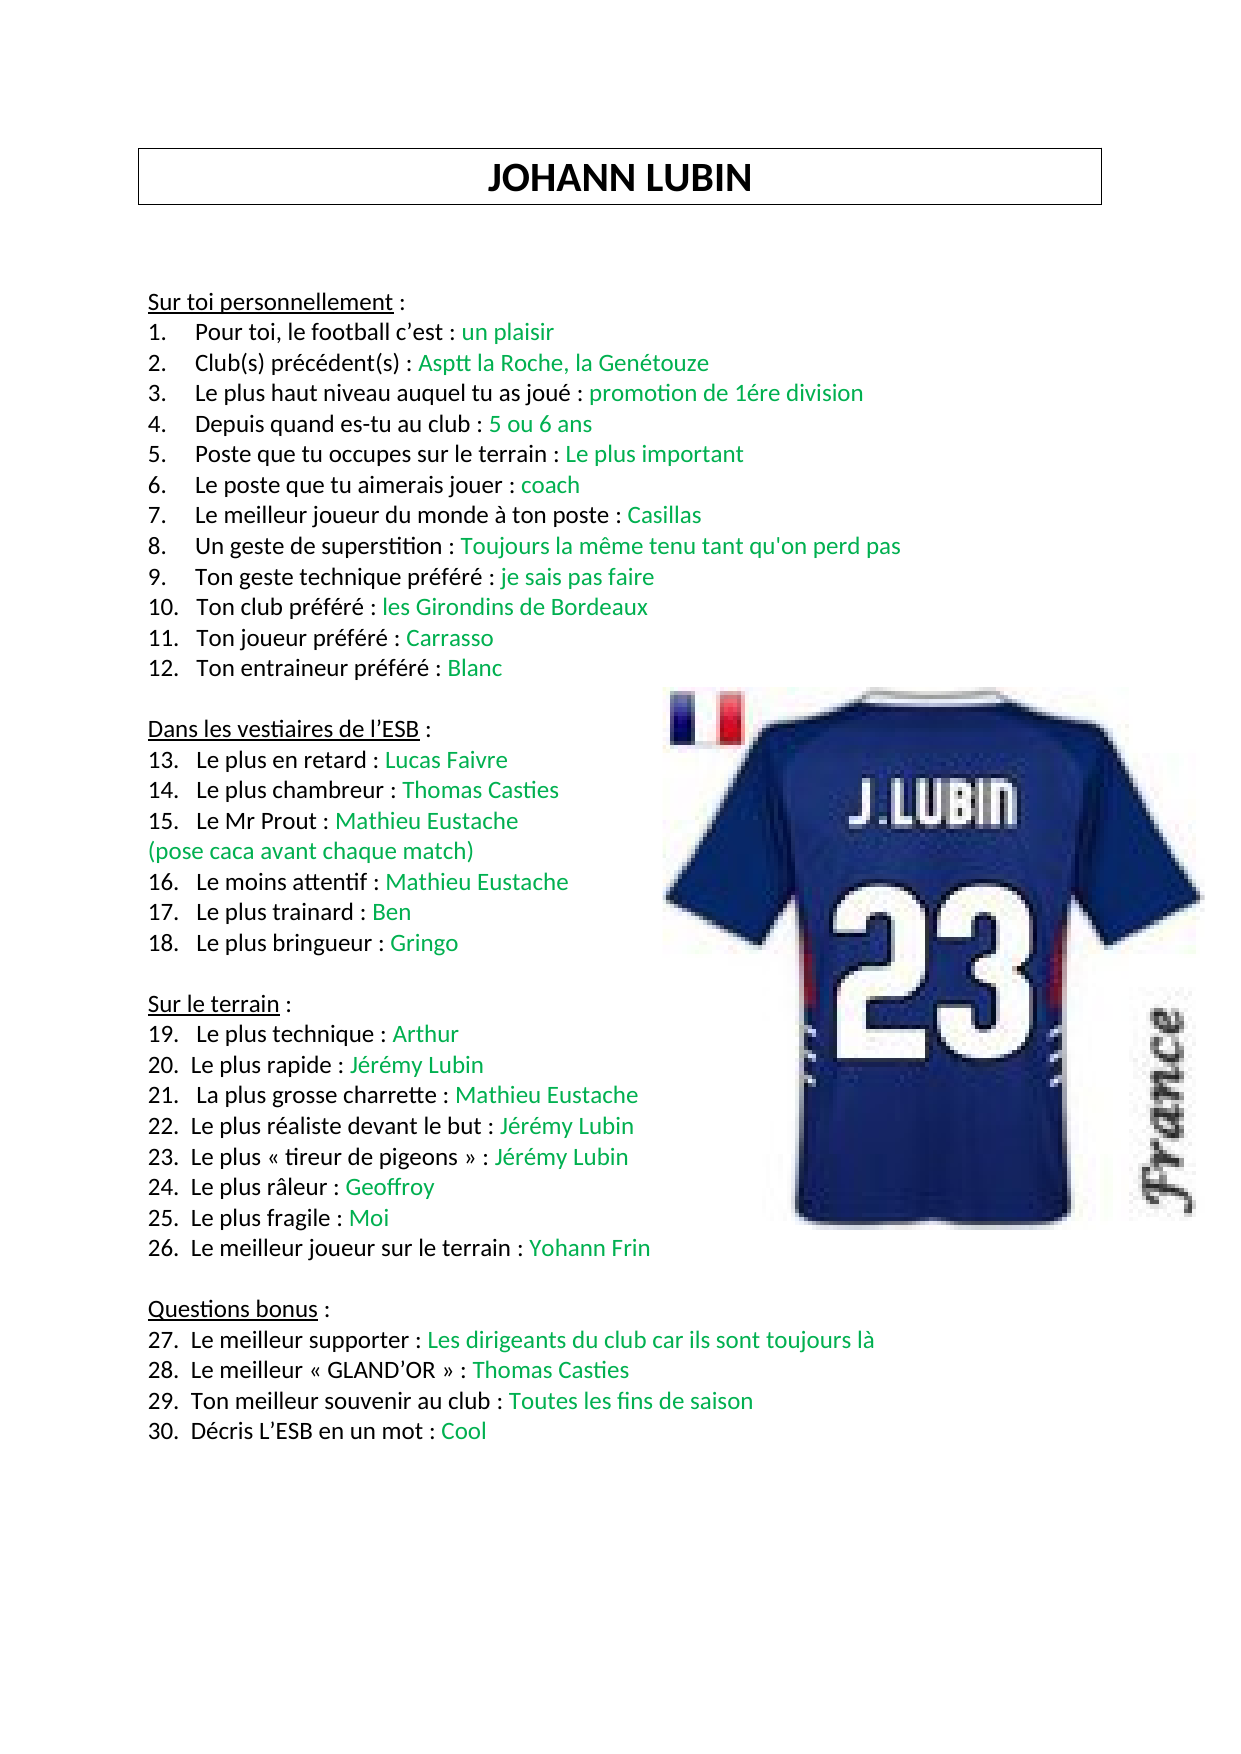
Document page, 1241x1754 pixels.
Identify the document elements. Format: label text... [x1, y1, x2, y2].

text 5. Poste que tu occupes sur le terrain : Le plus important [148, 439, 1093, 469]
text 8. Un geste de superstition : Toujours la même tenu tant qu'on perd pas [148, 530, 1093, 561]
text Questions bonus : [148, 1293, 1093, 1324]
text 2. Club(s) précédent(s) : Asptt la Roche, la Genétouze [148, 347, 1093, 378]
text 7. Le meilleur joueur du monde à ton poste : Casillas [148, 500, 1093, 530]
text (pose caca avant chaque match) [148, 835, 662, 866]
text 23. Le plus « tireur de pigeons » : Jérémy Lubin 24. Le plus râleur : Geoffroy [148, 1141, 662, 1202]
text 4. Depuis quand es-tu au club : 5 ou 6 ans [148, 408, 1093, 439]
text 13. Le plus en retard : Lucas Faivre [148, 744, 662, 774]
text 9. Ton geste technique préféré : je sais pas faire [148, 561, 1093, 591]
text 20. Le plus rapide : Jérémy Lubin [148, 1049, 662, 1079]
text 6. Le poste que tu aimerais jouer : coach [148, 469, 1093, 500]
text 10. Ton club préféré : les Girondins de Bordeaux [148, 591, 1093, 622]
picture [662, 687, 1205, 1230]
text 17. Le plus trainard : Ben [148, 896, 662, 927]
text 30. Décris L’ESB en un mot : Cool [148, 1415, 1093, 1504]
text 25. Le plus fragile : Moi [148, 1202, 1093, 1232]
text 21. La plus grosse charrette : Mathieu Eustache 22. Le plus réaliste devant le but : Jérémy Lubin [148, 1079, 662, 1141]
text 29. Ton meilleur souvenir au club : Toutes les fins de saison [148, 1385, 1093, 1415]
text 11. Ton joueur préféré : Carrasso 12. Ton entraineur préféré : Blanc [148, 622, 1093, 713]
text 14. Le plus chambreur : Thomas Casties 15. Le Mr Prout : Mathieu Eustache [148, 774, 662, 835]
text 18. Le plus bringueur : Gringo [148, 927, 662, 988]
text 16. Le moins attentif : Mathieu Eustache [148, 866, 662, 896]
text Dans les vestiaires de l’ESB : [148, 713, 662, 744]
text 19. Le plus technique : Arthur [148, 1018, 662, 1049]
text 1. Pour toi, le football c’est : un plaisir [148, 317, 1093, 347]
text 26. Le meilleur joueur sur le terrain : Yohann Frin [148, 1232, 1093, 1293]
text Sur le terrain : [148, 988, 662, 1018]
text 3. Le plus haut niveau auquel tu as joué : promotion de 1ére division [148, 378, 1093, 408]
text Sur toi personnellement : [148, 286, 1093, 317]
text 27. Le meilleur supporter : Les dirigeants du club car ils sont toujours là 28. Le meilleur « GLAND’OR » : Thomas Casties [148, 1324, 1093, 1385]
text JOHANN LUBIN [139, 149, 1101, 204]
